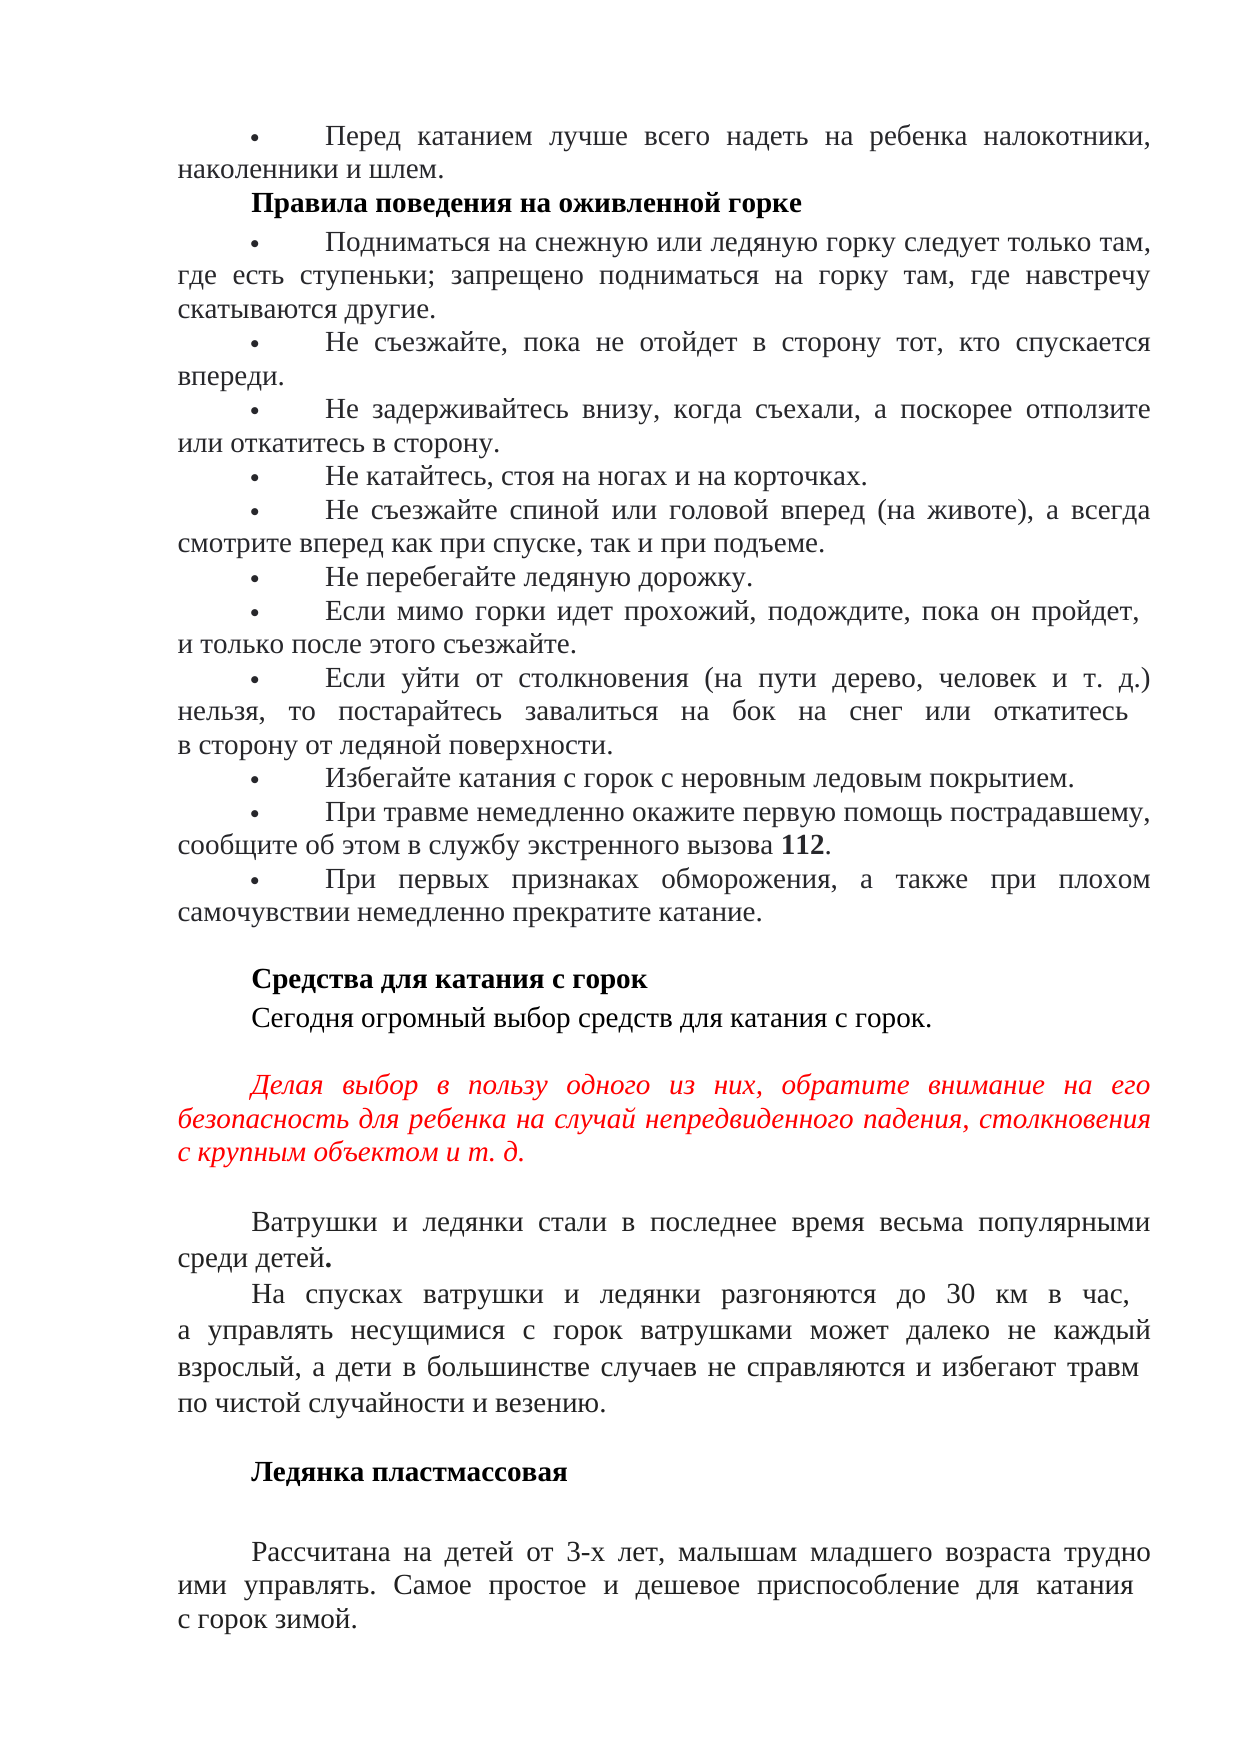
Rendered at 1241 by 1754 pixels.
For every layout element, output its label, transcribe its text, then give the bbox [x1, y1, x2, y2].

list Перед катанием лучше всего надеть на ребенка налокотники, наколенники и шлем. [177, 118, 1152, 185]
list Избегайте катания с горок с неровным ледовым покрытием. [177, 760, 1152, 794]
list Не катайтесь, стоя на ногах и на корточках. [177, 458, 1152, 492]
text Делая выбор в пользу одного из них, обратите внимание на его безопасность для ребенка на случай непредвиденного падения, столкновения с крупным объектом и т. д. [177, 1067, 1152, 1168]
list Если мимо горки идет прохожий, подождите, пока он пройдет, и только после этого съезжайте. [177, 593, 1152, 660]
list Подниматься на снежную или ледяную горку следует только там, где есть ступеньки; запрещено подниматься на горку там, где навстречу скатываются другие. [177, 224, 1152, 324]
list Не перебегайте ледяную дорожку. [177, 559, 1152, 593]
text Рассчитана на детей от 3-х лет, малышам младшего возраста трудно ими управлять. Самое простое и дешевое приспособление для катания с горок зимой. [177, 1534, 1152, 1634]
list Не задерживайтесь внизу, когда съехали, а поскорее отползите или откатитесь в сторону. [177, 391, 1152, 458]
list Не съезжайте, пока не отойдет в сторону тот, кто спускается впереди. [177, 324, 1152, 391]
text Ватрушки и ледянки стали в последнее время весьма популярными среди детей. [177, 1201, 1152, 1274]
list Если уйти от столкновения (на пути дерево, человек и т. д.) нельзя, то постарайтесь завалиться на бок на снег или откатитесь в сторону от ледяной поверхности. [177, 660, 1152, 760]
text Сегодня огромный выбор средств для катания с горок. [177, 1000, 1152, 1034]
list При первых признаках обморожения, а также при плохом самочувствии немедленно прекратите катание. [177, 861, 1152, 928]
list При травме немедленно окажите первую помощь пострадавшему, сообщите об этом в службу экстренного вызова 112. [177, 794, 1152, 861]
subtitle Средства для катания с горок [177, 962, 1152, 995]
list Не съезжайте спиной или головой вперед (на животе), а всегда смотрите вперед как при спуске, так и при подъеме. [177, 492, 1152, 559]
subtitle Ледянка пластмассовая [177, 1454, 1152, 1488]
subtitle Правила поведения на оживленной горке [177, 185, 1152, 219]
text На спусках ватрушки и ледянки разгоняются до 30 км в час, а управлять несущимися с горок ватрушками может далеко не каждый взрослый, а дети в большинстве случаев не справляются и избегают травм по чистой случайности и везению. [177, 1274, 1152, 1418]
